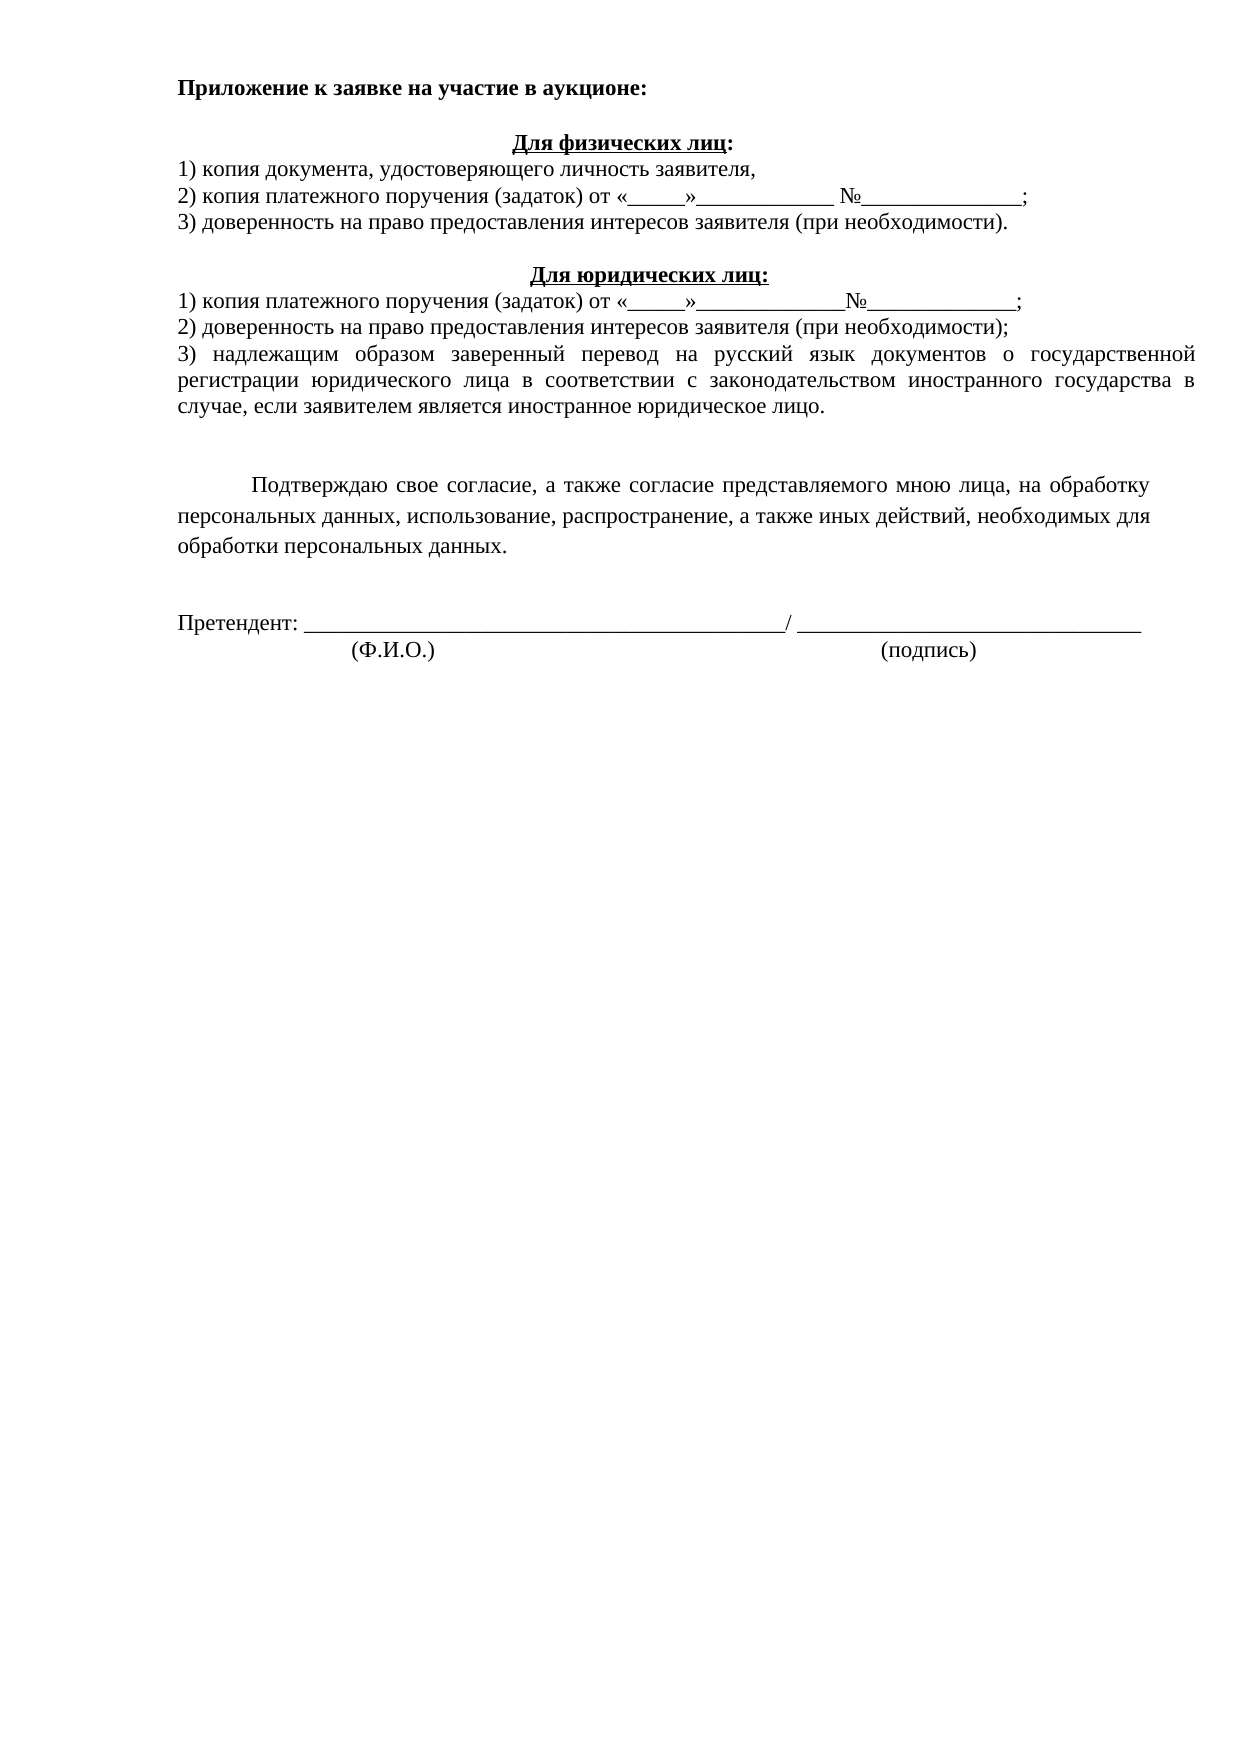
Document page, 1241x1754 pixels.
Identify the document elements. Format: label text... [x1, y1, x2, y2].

text 1) копия документа, удостоверяющего личность заявителя, [177, 155, 1152, 182]
text 1) копия платежного поручения (задаток) от «_____»_____________№_____________; [177, 287, 1122, 313]
text 3) доверенность на право предоставления интересов заявителя (при необходимости). [177, 208, 1152, 234]
text 2) доверенность на право предоставления интересов заявителя (при необходимости); [177, 313, 1197, 340]
text 3) надлежащим образом заверенный перевод на русский язык документов о государственной регистрации юридического лица в соответствии с законодательством иностранного государства в случае, если заявителем является иностранное юридическое лицо. [177, 340, 1197, 419]
text (Ф.И.О.) (подпись) [177, 636, 1152, 662]
text Для физических лиц: [177, 129, 1152, 155]
text Приложение к заявке на участие в аукционе: [177, 74, 1152, 100]
text Претендент: __________________________________________/ ______________________________ [177, 609, 1152, 636]
text 2) копия платежного поручения (задаток) от «_____»____________ №______________; [177, 182, 1152, 208]
text Подтверждаю свое согласие, а также согласие представляемого мною лица, на обработку персональных данных, использование, распространение, а также иных действий, необходимых для обработки персональных данных. [177, 472, 1152, 558]
text Для юридических лиц: [177, 261, 1122, 287]
